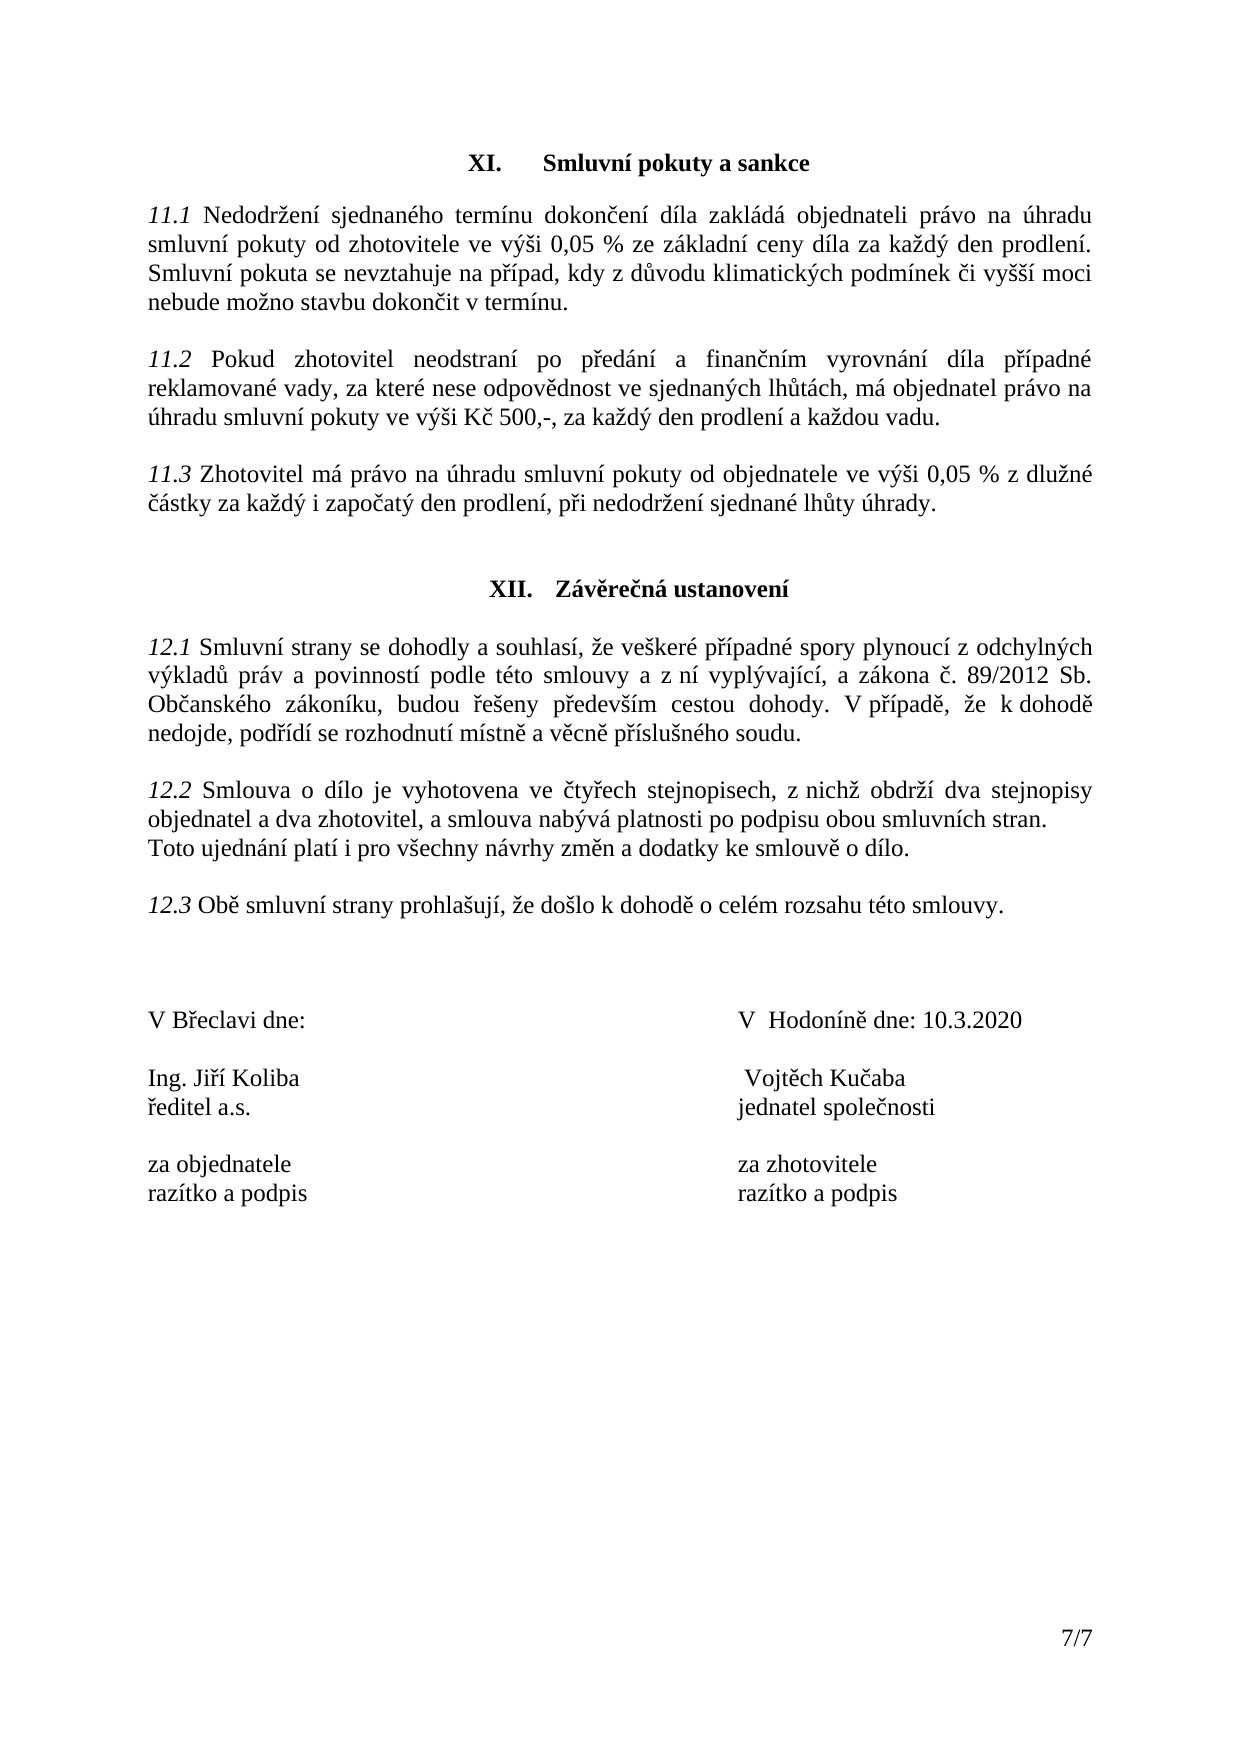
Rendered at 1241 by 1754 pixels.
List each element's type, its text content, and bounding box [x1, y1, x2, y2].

text 11.2 Pokud zhotovitel neodstraní po předání a finančním vyrovnání díla případné reklamované vady, za které nese odpovědnost ve sjednaných lhůtách, má objednatel právo na úhradu smluvní pokuty ve výši Kč 500,-, za každý den prodlení a každou vadu. [148, 344, 1093, 430]
subtitle Smluvní pokuty a sankce [185, 148, 1093, 176]
text 12.1 Smluvní strany se dohodly a souhlasí, že veškeré případné spory plynoucí z odchylných výkladů práv a povinností podle této smlouvy a z ní vyplývající, a zákona č. 89/2012 Sb. Občanského zákoníku, budou řešeny především cestou dohody. V případě, že k dohodě nedojde, podřídí se rozhodnutí místně a věcně příslušného soudu. [148, 632, 1093, 747]
text 11.1 Nedodržení sjednaného termínu dokončení díla zakládá objednateli právo na úhradu smluvní pokuty od zhotovitele ve výši 0,05 % ze základní ceny díla za každý den prodlení. Smluvní pokuta se nevztahuje na případ, kdy z důvodu klimatických podmínek či vyšší moci nebude možno stavbu dokončit v termínu. [148, 200, 1093, 315]
subtitle za objednatele za zhotovitele [148, 1149, 1093, 1178]
text 12.3 Obě smluvní strany prohlašují, že došlo k dohodě o celém rozsahu této smlouvy. [148, 890, 1093, 919]
text Toto ujednání platí i pro všechny návrhy změn a dodatky ke smlouvě o dílo. [148, 833, 1093, 862]
text Ing. Jiří Koliba Vojtěch Kučaba [148, 1063, 1093, 1092]
text 12.2 Smlouva o dílo je vyhotovena ve čtyřech stejnopisech, z nichž obdrží dva stejnopisy objednatel a dva zhotovitel, a smlouva nabývá platnosti po podpisu obou smluvních stran. [148, 775, 1093, 833]
text razítko a podpis razítko a podpis [148, 1178, 1093, 1207]
text V Břeclavi dne: V Hodoníně dne: 10.3.2020 [148, 1005, 1093, 1034]
text 11.3 Zhotovitel má právo na úhradu smluvní pokuty od objednatele ve výši 0,05 % z dlužné částky za každý i započatý den prodlení, při nedodržení sjednané lhůty úhrady. [148, 459, 1093, 517]
subtitle Závěrečná ustanovení [185, 574, 1093, 603]
text ředitel a.s. jednatel společnosti [148, 1092, 1093, 1120]
